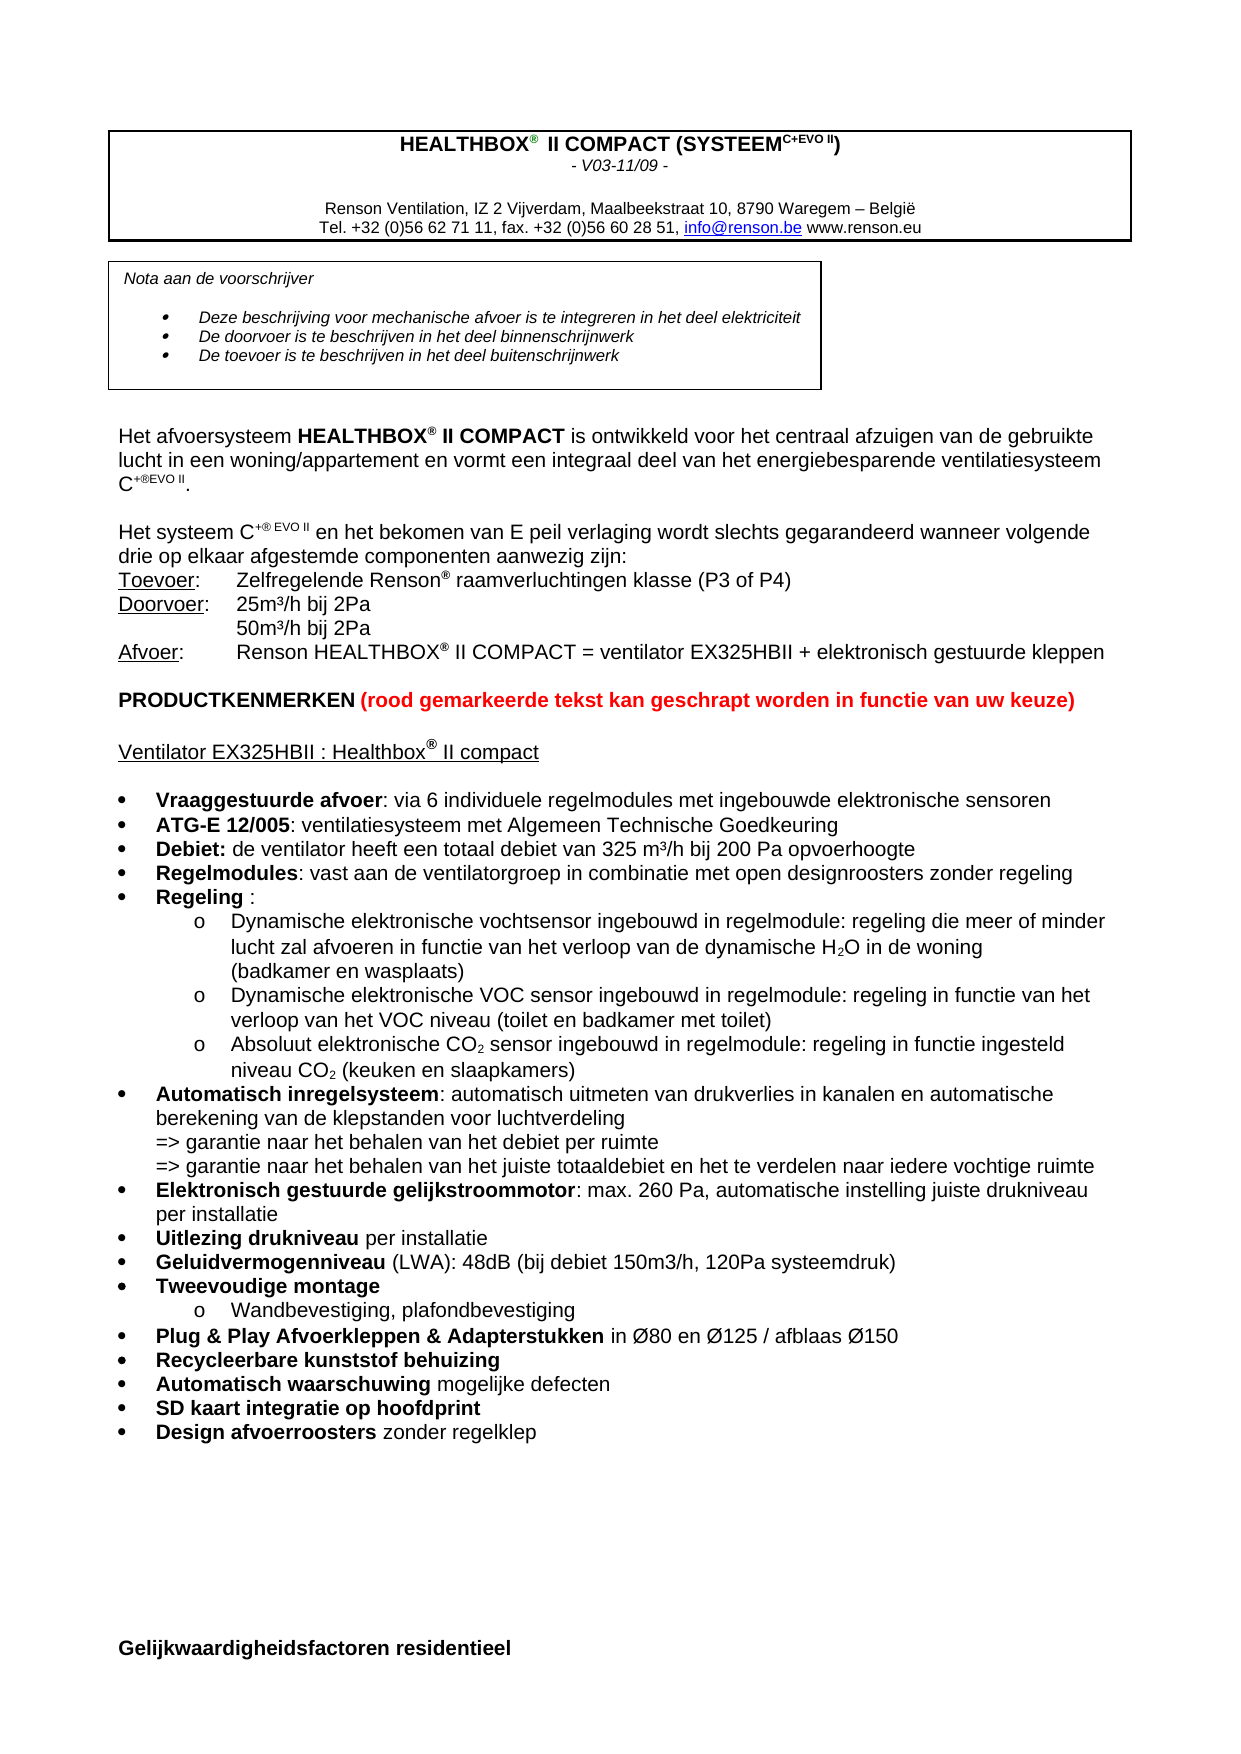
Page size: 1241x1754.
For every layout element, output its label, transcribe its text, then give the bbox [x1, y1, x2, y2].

text Het afvoersysteem HEALTHBOX® II COMPACT is ontwikkeld voor het centraal afzuigen van de gebruikte lucht in een woning/appartement en vormt een integraal deel van het energiebesparende ventilatiesysteem C+®EVO II. [118, 424, 1122, 496]
list Dynamische elektronische VOC sensor ingebouwd in regelmodule: regeling in functie van het verloop van het VOC niveau (toilet en badkamer met toilet) [193, 982, 1122, 1032]
list Vraaggestuurde afvoer: via 6 individuele regelmodules met ingebouwde elektronische sensoren [118, 788, 1122, 812]
text Doorvoer: 25m³/h bij 2Pa [118, 592, 1122, 616]
list Absoluut elektronische CO2 sensor ingebouwd in regelmodule: regeling in functie ingesteld niveau CO2 (keuken en slaapkamers) [193, 1032, 1122, 1082]
text - V03-11/09 - [118, 156, 1122, 175]
list Wandbevestiging, plafondbevestiging [193, 1298, 1122, 1324]
list Dynamische elektronische vochtsensor ingebouwd in regelmodule: regeling die meer of minder lucht zal afvoeren in functie van het verloop van de dynamische H2O in de woning (badkamer en wasplaats) [193, 909, 1122, 982]
text Ventilator EX325HBII : Healthbox® II compact [118, 736, 1122, 764]
list Recycleerbare kunststof behuizing [118, 1348, 1122, 1372]
text Gelijkwaardigheidsfactoren residentieel [118, 1636, 1122, 1660]
text Renson Ventilation, IZ 2 Vijverdam, Maalbeekstraat 10, 8790 Waregem – België [118, 199, 1122, 216]
text Healthbox® II Compact (SysteemC+evo II) [110, 132, 1130, 156]
list Regelmodules: vast aan de ventilatorgroep in combinatie met open designroosters zonder regeling [118, 861, 1122, 884]
list Geluidvermogenniveau (LWA): 48dB (bij debiet 150m3/h, 120Pa systeemdruk) [118, 1250, 1122, 1274]
list Debiet: de ventilator heeft een totaal debiet van 325 m³/h bij 200 Pa opvoerhoogte [118, 836, 1122, 861]
text Afvoer: Renson HEALTHBOX® II COMPACT = ventilator EX325HBII + elektronisch gestuurde kleppen [118, 640, 1122, 664]
list Tweevoudige montage [118, 1274, 1122, 1298]
text Toevoer: Zelfregelende Renson® raamverluchtingen klasse (P3 of P4) [118, 568, 1122, 592]
text Het systeem C+® EVO II en het bekomen van E peil verlaging wordt slechts gegarandeerd wanneer volgende drie op elkaar afgestemde componenten aanwezig zijn: [118, 520, 1122, 568]
text PRODUCTKENMERKEN (rood gemarkeerde tekst kan geschrapt worden in functie van uw keuze) [118, 688, 1122, 712]
list Regeling : [118, 884, 1122, 909]
text 50m³/h bij 2Pa [118, 616, 1122, 640]
list Design afvoerroosters zonder regelklep [118, 1420, 1122, 1444]
list SD kaart integratie op hoofdprint [118, 1396, 1122, 1420]
list Uitlezing drukniveau per installatie [118, 1226, 1122, 1250]
list Automatisch waarschuwing mogelijke defecten [118, 1372, 1122, 1396]
text Tel. +32 (0)56 62 71 11, fax. +32 (0)56 60 28 51, info@renson.be www.renson.eu [110, 216, 1130, 239]
list Elektronisch gestuurde gelijkstroommotor: max. 260 Pa, automatische instelling juiste drukniveau per installatie [118, 1178, 1122, 1226]
list Automatisch inregelsysteem: automatisch uitmeten van drukverlies in kanalen en automatische berekening van de klepstanden voor luchtverdeling => garantie naar het behalen van het debiet per ruimte => garantie naar het behalen van het juiste totaaldebiet en het te verdelen naar iedere vochtige ruimte [118, 1082, 1122, 1178]
list ATG-E 12/005: ventilatiesysteem met Algemeen Technische Goedkeuring [118, 812, 1122, 836]
list Plug & Play Afvoerkleppen & Adapterstukken in Ø80 en Ø125 / afblaas Ø150 [118, 1324, 1122, 1348]
